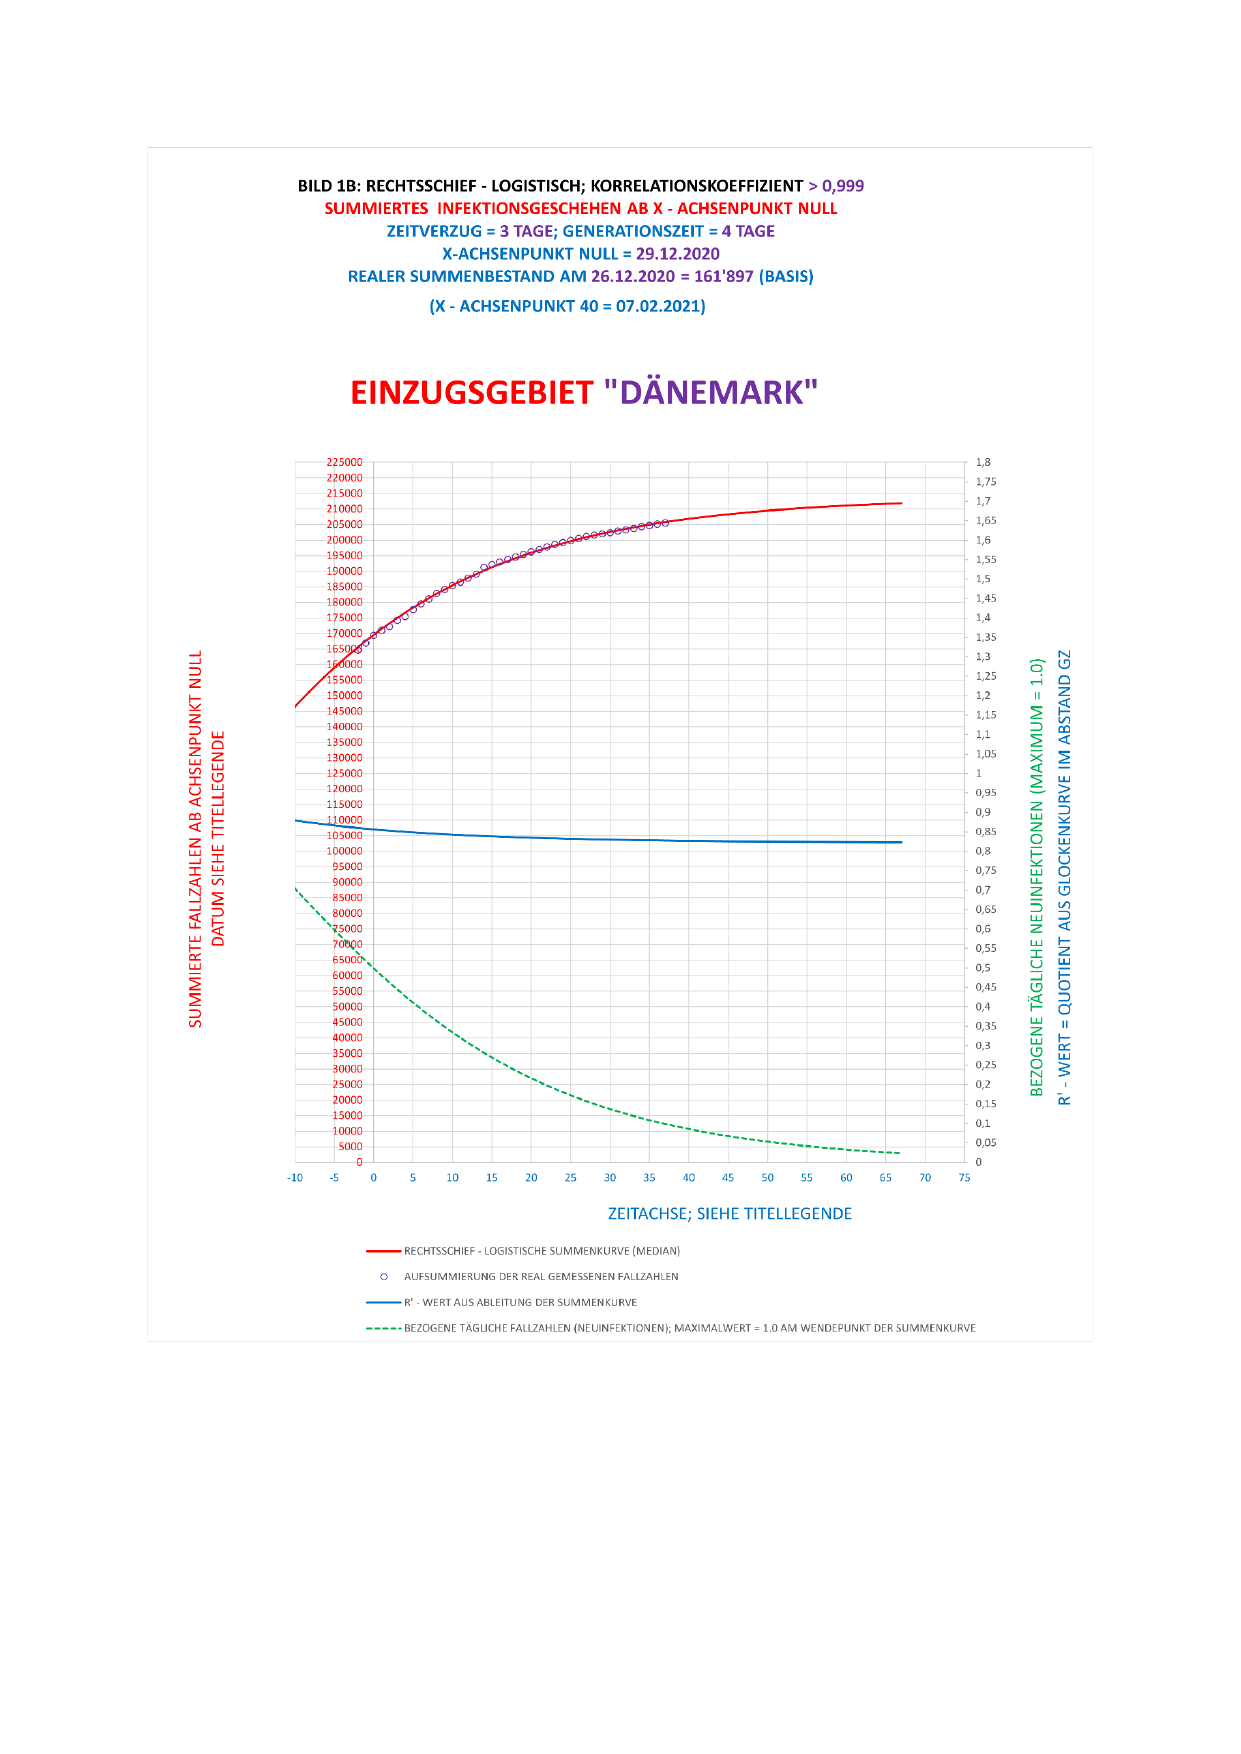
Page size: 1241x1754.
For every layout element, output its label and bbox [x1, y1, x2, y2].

picture [147, 147, 1093, 1342]
